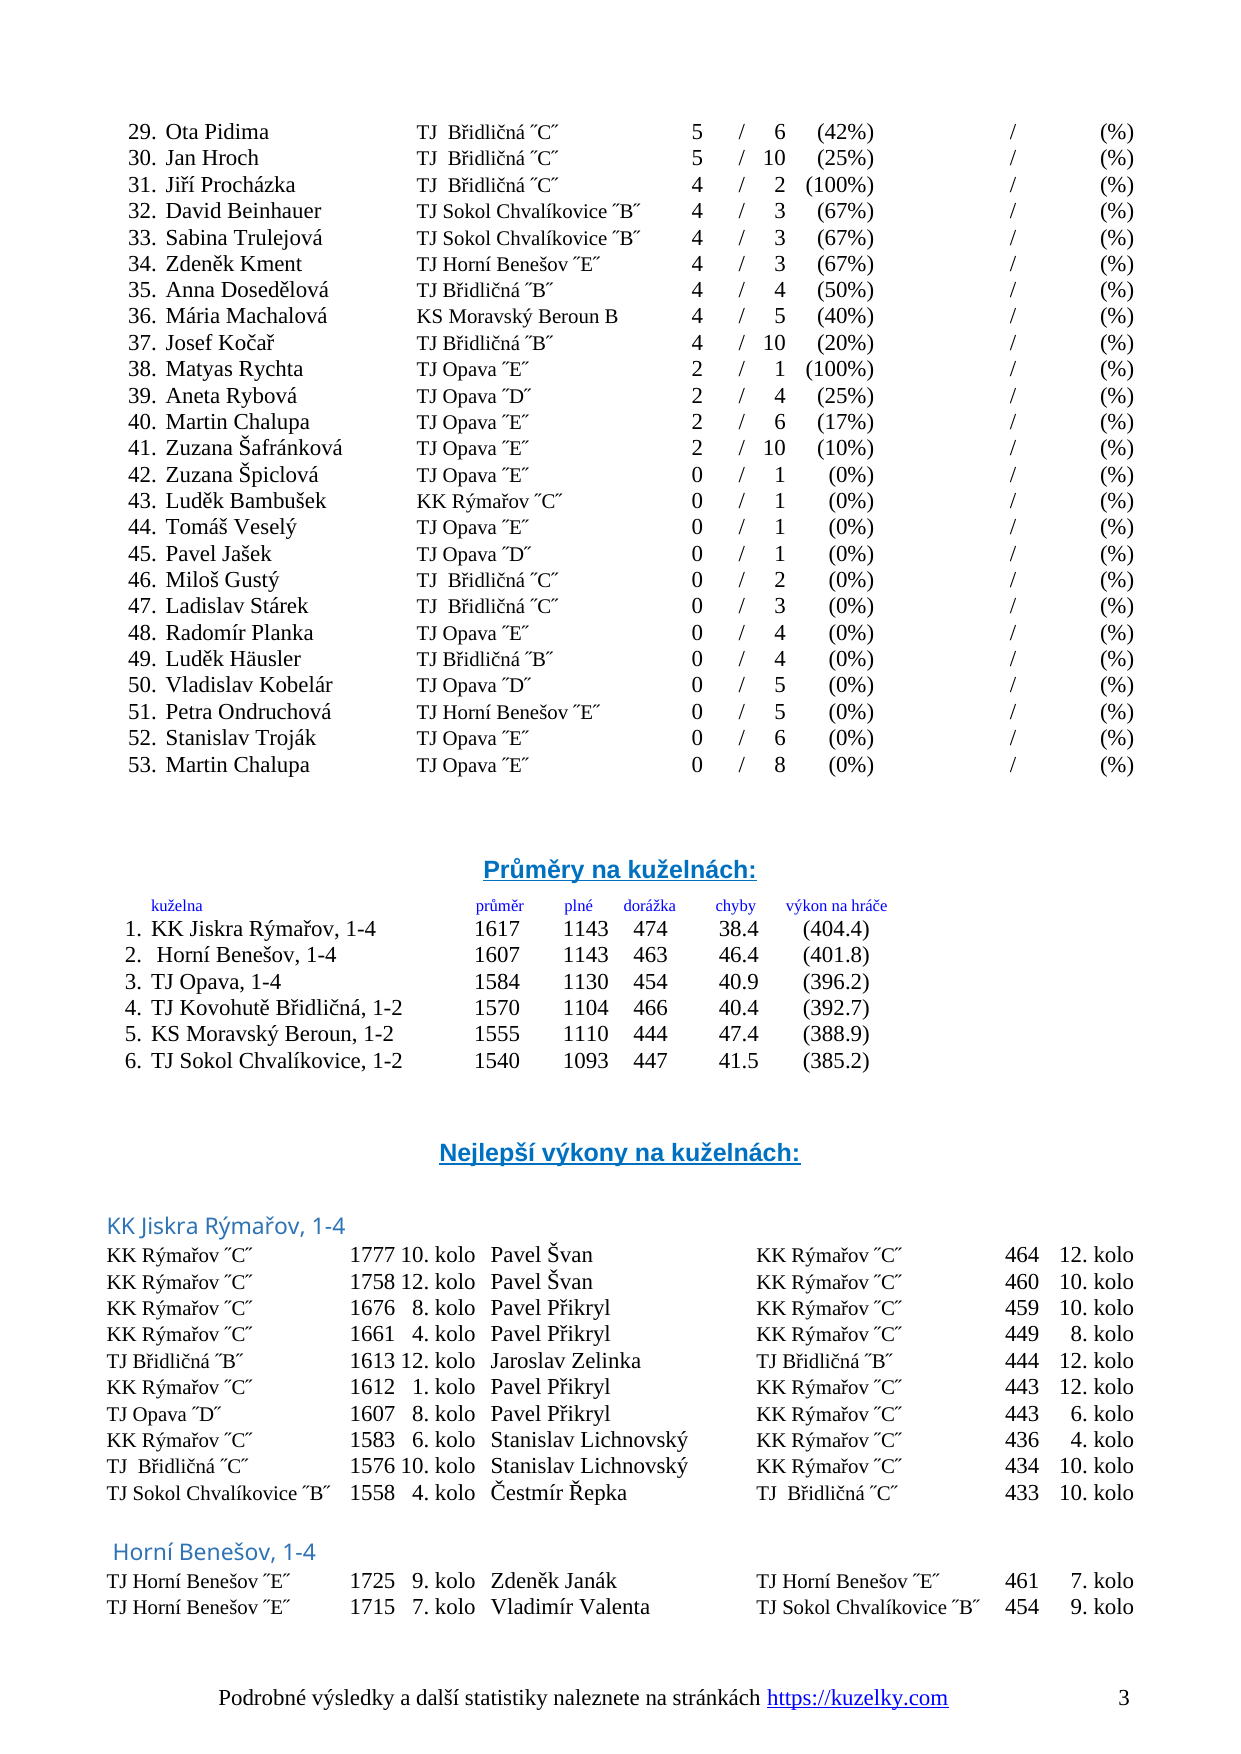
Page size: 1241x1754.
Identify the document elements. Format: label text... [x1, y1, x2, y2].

text 4. TJ Kovohutě Břidličná, 1-2 1570 1104 466 40.4 (392.7) [106, 994, 1134, 1021]
text 2. Horní Benešov, 1-4 1607 1143 463 46.4 (401.8) [106, 941, 1134, 968]
text kuželna průměr plné dorážka chyby výkon na hráče [106, 896, 1134, 915]
text 35. Anna Dosedělová TJ Břidličná ˝B˝ 4 / 4 (50%) / (%) [106, 276, 1134, 303]
text 42. Zuzana Špiclová TJ Opava ˝E˝ 0 / 1 (0%) / (%) [106, 461, 1134, 487]
text 47. Ladislav Stárek TJ Břidličná ˝C˝ 0 / 3 (0%) / (%) [106, 592, 1134, 619]
text KK Rýmařov ˝C˝ 1758 12. kolo Pavel Švan KK Rýmařov ˝C˝ 460 10. kolo [106, 1268, 1134, 1294]
text 32. David Beinhauer TJ Sokol Chvalíkovice ˝B˝ 4 / 3 (67%) / (%) [106, 197, 1134, 223]
text TJ Břidličná ˝B˝ 1613 12. kolo Jaroslav Zelinka TJ Břidličná ˝B˝ 444 12. kolo [106, 1347, 1134, 1373]
text 50. Vladislav Kobelár TJ Opava ˝D˝ 0 / 5 (0%) / (%) [106, 672, 1134, 698]
text 37. Josef Kočař TJ Břidličná ˝B˝ 4 / 10 (20%) / (%) [106, 329, 1134, 355]
text 38. Matyas Rychta TJ Opava ˝E˝ 2 / 1 (100%) / (%) [106, 355, 1134, 382]
text TJ Břidličná ˝C˝ 1576 10. kolo Stanislav Lichnovský KK Rýmařov ˝C˝ 434 10. kolo [106, 1452, 1134, 1479]
text 6. TJ Sokol Chvalíkovice, 1-2 1540 1093 447 41.5 (385.2) [106, 1047, 1134, 1073]
text 36. Mária Machalová KS Moravský Beroun B 4 / 5 (40%) / (%) [106, 303, 1134, 329]
text 40. Martin Chalupa TJ Opava ˝E˝ 2 / 6 (17%) / (%) [106, 408, 1134, 434]
text 30. Jan Hroch TJ Břidličná ˝C˝ 5 / 10 (25%) / (%) [106, 144, 1134, 171]
text 31. Jiří Procházka TJ Břidličná ˝C˝ 4 / 2 (100%) / (%) [106, 171, 1134, 197]
text KK Rýmařov ˝C˝ 1661 4. kolo Pavel Přikryl KK Rýmařov ˝C˝ 449 8. kolo [106, 1321, 1134, 1347]
text KK Rýmařov ˝C˝ 1583 6. kolo Stanislav Lichnovský KK Rýmařov ˝C˝ 436 4. kolo [106, 1426, 1134, 1452]
text 29. Ota Pidima TJ Břidličná ˝C˝ 5 / 6 (42%) / (%) [106, 118, 1134, 144]
text 48. Radomír Planka TJ Opava ˝E˝ 0 / 4 (0%) / (%) [106, 619, 1134, 645]
text TJ Horní Benešov ˝E˝ 1725 9. kolo Zdeněk Janák TJ Horní Benešov ˝E˝ 461 7. kolo [106, 1567, 1134, 1593]
text Nejlepší výkony na kuželnách: [94, 1138, 1145, 1167]
subtitle KK Jiskra Rýmařov, 1-4 [106, 1210, 1134, 1241]
text 46. Miloš Gustý TJ Břidličná ˝C˝ 0 / 2 (0%) / (%) [106, 566, 1134, 592]
text KK Rýmařov ˝C˝ 1777 10. kolo Pavel Švan KK Rýmařov ˝C˝ 464 12. kolo [106, 1241, 1134, 1268]
text 41. Zuzana Šafránková TJ Opava ˝E˝ 2 / 10 (10%) / (%) [106, 434, 1134, 461]
text 51. Petra Ondruchová TJ Horní Benešov ˝E˝ 0 / 5 (0%) / (%) [106, 698, 1134, 724]
text 1. KK Jiskra Rýmařov, 1-4 1617 1143 474 38.4 (404.4) [106, 915, 1134, 941]
subtitle Horní Benešov, 1-4 [106, 1536, 1134, 1567]
text TJ Sokol Chvalíkovice ˝B˝ 1558 4. kolo Čestmír Řepka TJ Břidličná ˝C˝ 433 10. kolo [106, 1479, 1134, 1505]
text 44. Tomáš Veselý TJ Opava ˝E˝ 0 / 1 (0%) / (%) [106, 513, 1134, 540]
text 52. Stanislav Troják TJ Opava ˝E˝ 0 / 6 (0%) / (%) [106, 724, 1134, 751]
text TJ Opava ˝D˝ 1607 8. kolo Pavel Přikryl KK Rýmařov ˝C˝ 443 6. kolo [106, 1399, 1134, 1426]
text KK Rýmařov ˝C˝ 1676 8. kolo Pavel Přikryl KK Rýmařov ˝C˝ 459 10. kolo [106, 1294, 1134, 1321]
text 34. Zdeněk Kment TJ Horní Benešov ˝E˝ 4 / 3 (67%) / (%) [106, 250, 1134, 276]
text 49. Luděk Häusler TJ Břidličná ˝B˝ 0 / 4 (0%) / (%) [106, 645, 1134, 672]
text 39. Aneta Rybová TJ Opava ˝D˝ 2 / 4 (25%) / (%) [106, 382, 1134, 408]
text 53. Martin Chalupa TJ Opava ˝E˝ 0 / 8 (0%) / (%) [106, 751, 1134, 777]
text 3. TJ Opava, 1-4 1584 1130 454 40.9 (396.2) [106, 968, 1134, 994]
text 45. Pavel Jašek TJ Opava ˝D˝ 0 / 1 (0%) / (%) [106, 540, 1134, 566]
text 5. KS Moravský Beroun, 1-2 1555 1110 444 47.4 (388.9) [106, 1021, 1134, 1047]
text Průměry na kuželnách: [94, 855, 1145, 883]
text 43. Luděk Bambušek KK Rýmařov ˝C˝ 0 / 1 (0%) / (%) [106, 487, 1134, 513]
text 33. Sabina Trulejová TJ Sokol Chvalíkovice ˝B˝ 4 / 3 (67%) / (%) [106, 223, 1134, 250]
text TJ Horní Benešov ˝E˝ 1715 7. kolo Vladimír Valenta TJ Sokol Chvalíkovice ˝B˝ 454 9. kolo [106, 1593, 1134, 1619]
text KK Rýmařov ˝C˝ 1612 1. kolo Pavel Přikryl KK Rýmařov ˝C˝ 443 12. kolo [106, 1373, 1134, 1399]
